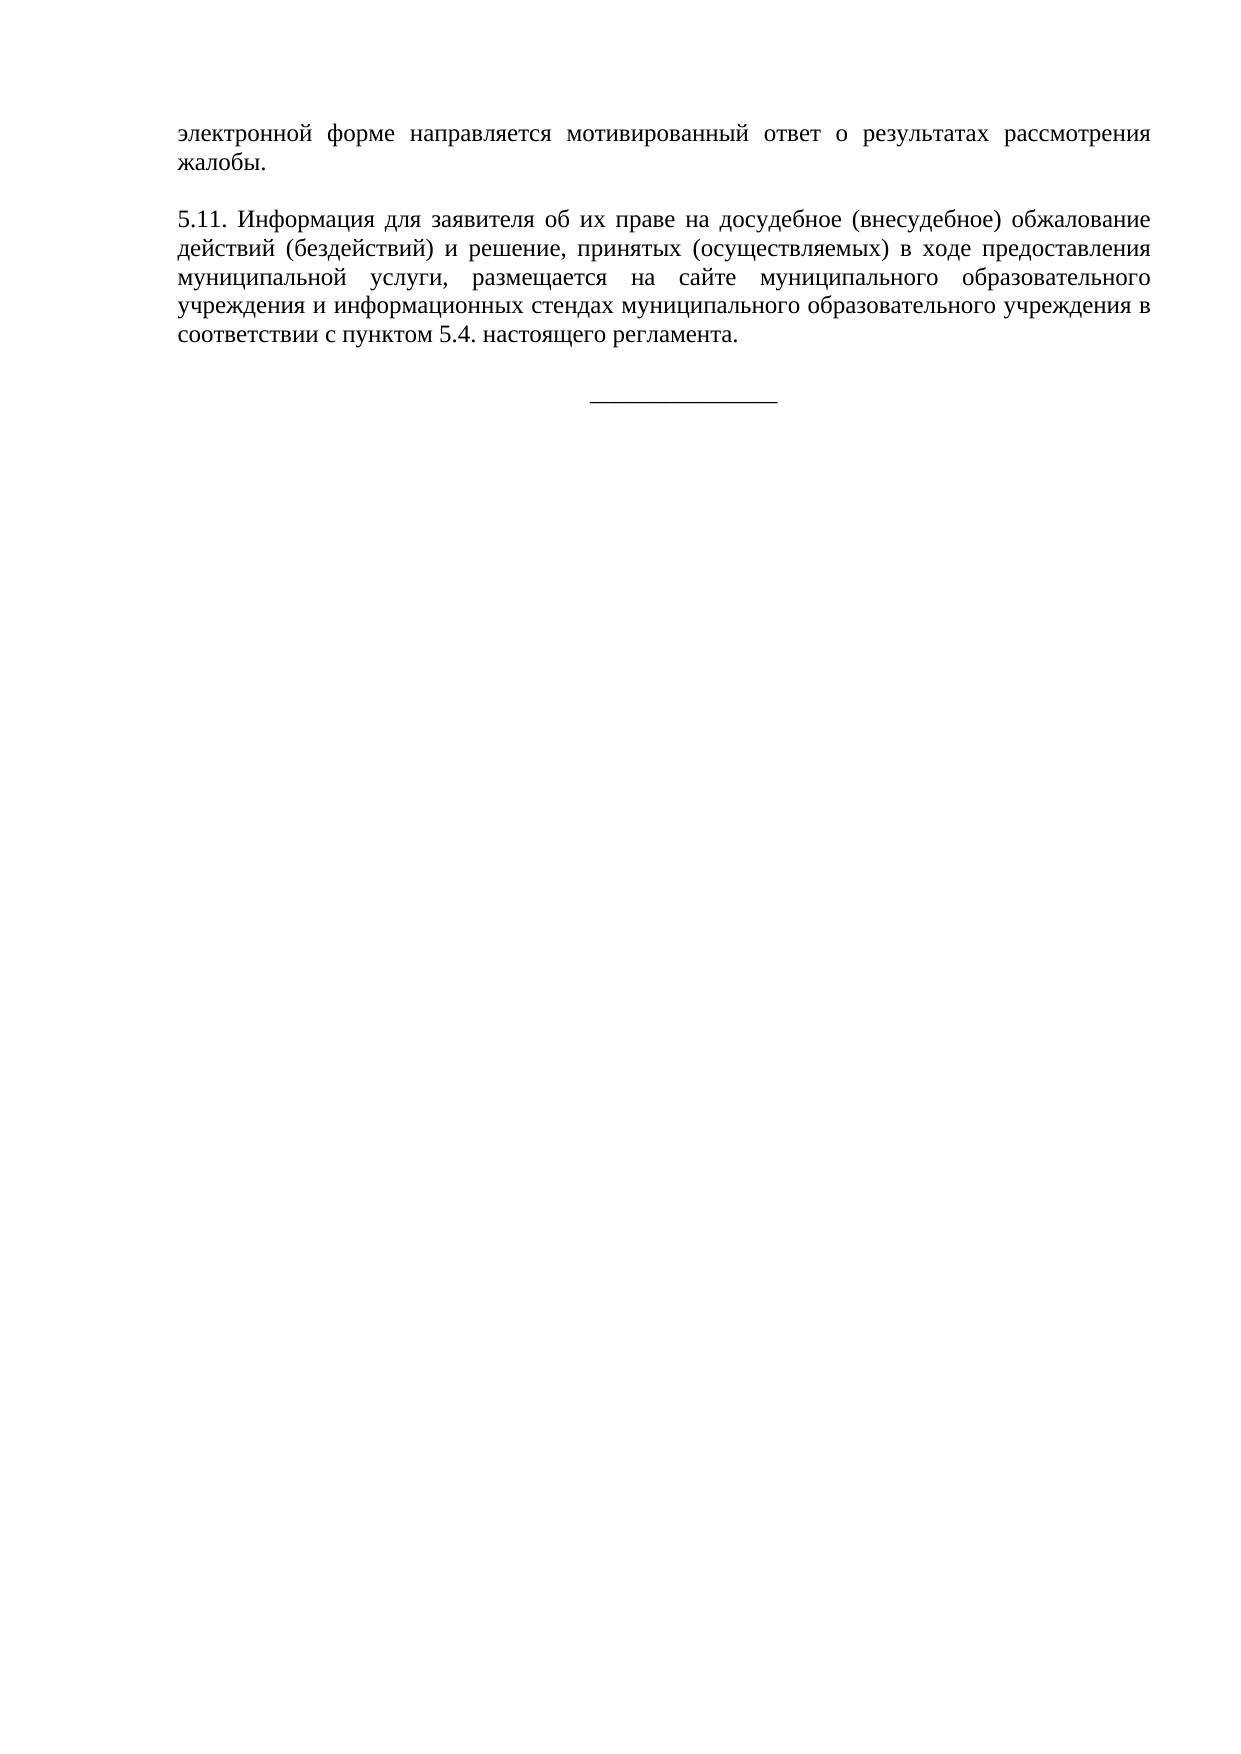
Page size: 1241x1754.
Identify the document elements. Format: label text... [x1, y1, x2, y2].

text 5.11. Информация для заявителя об их праве на досудебное (внесудебное) обжалование действий (бездействий) и решение, принятых (осуществляемых) в ходе предоставления муниципальной услуги, размещается на сайте муниципального образовательного учреждения и информационных стендах муниципального образовательного учреждения в соответствии с пунктом 5.4. настоящего регламента. [177, 204, 1152, 348]
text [177, 118, 1152, 176]
text _______________ [177, 377, 1152, 406]
